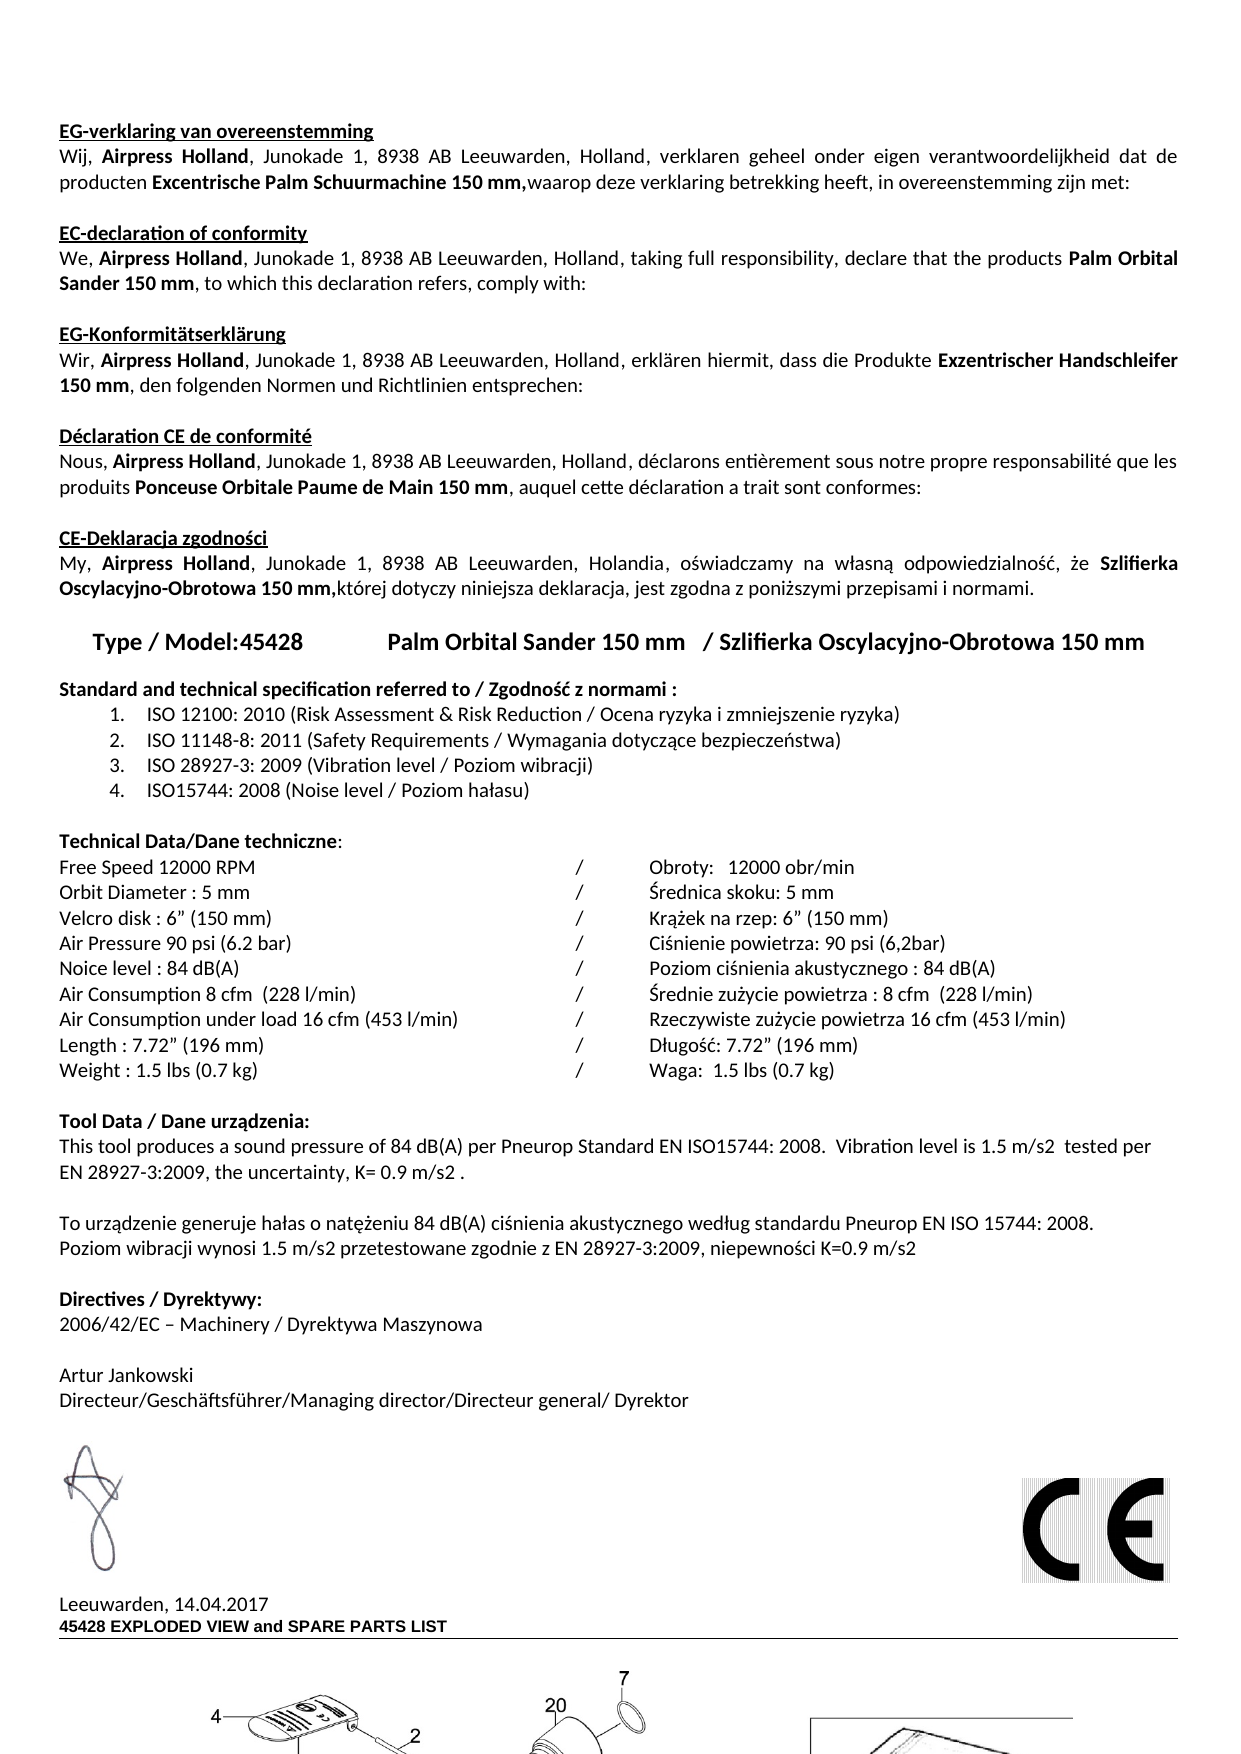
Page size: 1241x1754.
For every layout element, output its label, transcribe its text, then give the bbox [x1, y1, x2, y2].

text Directeur/Geschäftsführer/Managing director/Directeur general/ Dyrektor [59, 1388, 1178, 1413]
text Noice level : 84 dB(A) / Poziom ciśnienia akustycznego : 84 dB(A) [59, 956, 1178, 981]
picture [128, 1671, 1073, 1754]
text My, Airpress Holland, Junokade 1, 8938 AB Leeuwarden, Holandia, oświadczamy na własną odpowiedzialność, że Szlifierka Oscylacyjno-Obrotowa 150 mm,której dotyczy niniejsza deklaracja, jest zgodna z poniższymi przepisami i normami. [59, 550, 1178, 601]
text Tool Data / Dane urządzenia: [59, 1108, 1178, 1133]
text Air Consumption under load 16 cfm (453 l/min) / Rzeczywiste zużycie powietrza 16 cfm (453 l/min) [59, 1006, 1178, 1032]
list ISO15744: 2008 (Noise level / Poziom hałasu) [109, 778, 1178, 803]
text Weight : 1.5 lbs (0.7 kg) / Waga: 1.5 lbs (0.7 kg) [59, 1057, 1178, 1083]
text Leeuwarden, 14.04.2017 [59, 1591, 1178, 1616]
list ISO 28927-3: 2009 (Vibration level / Poziom wibracji) [109, 752, 1178, 778]
text This tool produces a sound pressure of 84 dB(A) per Pneurop Standard EN ISO15744: 2008. Vibration level is 1.5 m/s2 tested per EN 28927-3:2009, the uncertainty, K= 0.9 m/s2 . [59, 1133, 1178, 1184]
text Artur Jankowski [59, 1362, 1178, 1388]
text Wij, Airpress Holland, Junokade 1, 8938 AB Leeuwarden, Holland, verklaren geheel onder eigen verantwoordelijkheid dat de producten Excentrische Palm Schuurmachine 150 mm,waarop deze verklaring betrekking heeft, in overeenstemming zijn met: [59, 143, 1178, 194]
text Free Speed 12000 RPM / Obroty: 12000 obr/min [59, 854, 1178, 879]
picture [59, 1441, 130, 1575]
text To urządzenie generuje hałas o natężeniu 84 dB(A) ciśnienia akustycznego według standardu Pneurop EN ISO 15744: 2008. [59, 1210, 1178, 1235]
text Technical Data/Dane techniczne: [59, 828, 1178, 854]
text Poziom wibracji wynosi 1.5 m/s2 przetestowane zgodnie z EN 28927-3:2009, niepewności K=0.9 m/s2 [59, 1235, 1178, 1261]
text 2006/42/EC – Machinery / Dyrektywa Maszynowa [59, 1311, 1178, 1337]
text Air Consumption 8 cfm (228 l/min) / Średnie zużycie powietrza : 8 cfm (228 l/min) [59, 981, 1178, 1006]
text 45428 EXPLODED VIEW and SPARE PARTS LIST [59, 1616, 1178, 1638]
picture [1020, 1478, 1171, 1582]
text Air Pressure 90 psi (6.2 bar) / Ciśnienie powietrza: 90 psi (6,2bar) [59, 930, 1178, 956]
text Nous, Airpress Holland, Junokade 1, 8938 AB Leeuwarden, Holland, déclarons entièrement sous notre propre responsabilité que les produits Ponceuse Orbitale Paume de Main 150 mm, auquel cette déclaration a trait sont conformes: [59, 448, 1178, 499]
text EG-verklaring van overeenstemming [59, 118, 1178, 143]
text EC-declaration of conformity [59, 220, 1178, 245]
list ISO 11148-8: 2011 (Safety Requirements / Wymagania dotyczące bezpieczeństwa) [109, 727, 1178, 752]
text We, Airpress Holland, Junokade 1, 8938 AB Leeuwarden, Holland, taking full responsibility, declare that the products Palm Orbital Sander 150 mm, to which this declaration refers, comply with: [59, 245, 1178, 296]
text Type / Model: 45428 Palm Orbital Sander 150 mm / Szlifierka Oscylacyjno-Obrotowa 150 mm [59, 626, 1178, 657]
text EG-Konformitätserklärung Wir, Airpress Holland, Junokade 1, 8938 AB Leeuwarden, Holland, erklären hiermit, dass die Produkte Exzentrischer Handschleifer 150 mm, den folgenden Normen und Richtlinien entsprechen: [59, 321, 1178, 398]
text Orbit Diameter : 5 mm / Średnica skoku: 5 mm [59, 879, 1178, 905]
text Directives / Dyrektywy: [59, 1286, 1178, 1311]
text Standard and technical specification referred to / Zgodność z normami : [59, 676, 1178, 701]
text Velcro disk : 6” (150 mm) / Krążek na rzep: 6” (150 mm) [59, 905, 1178, 930]
text CE-Deklaracja zgodności [59, 525, 1178, 550]
text Length : 7.72” (196 mm) / Długość: 7.72” (196 mm) [59, 1032, 1178, 1057]
list ISO 12100: 2010 (Risk Assessment & Risk Reduction / Ocena ryzyka i zmniejszenie ryzyka) [109, 701, 1178, 727]
text Déclaration CE de conformité [59, 423, 1178, 448]
